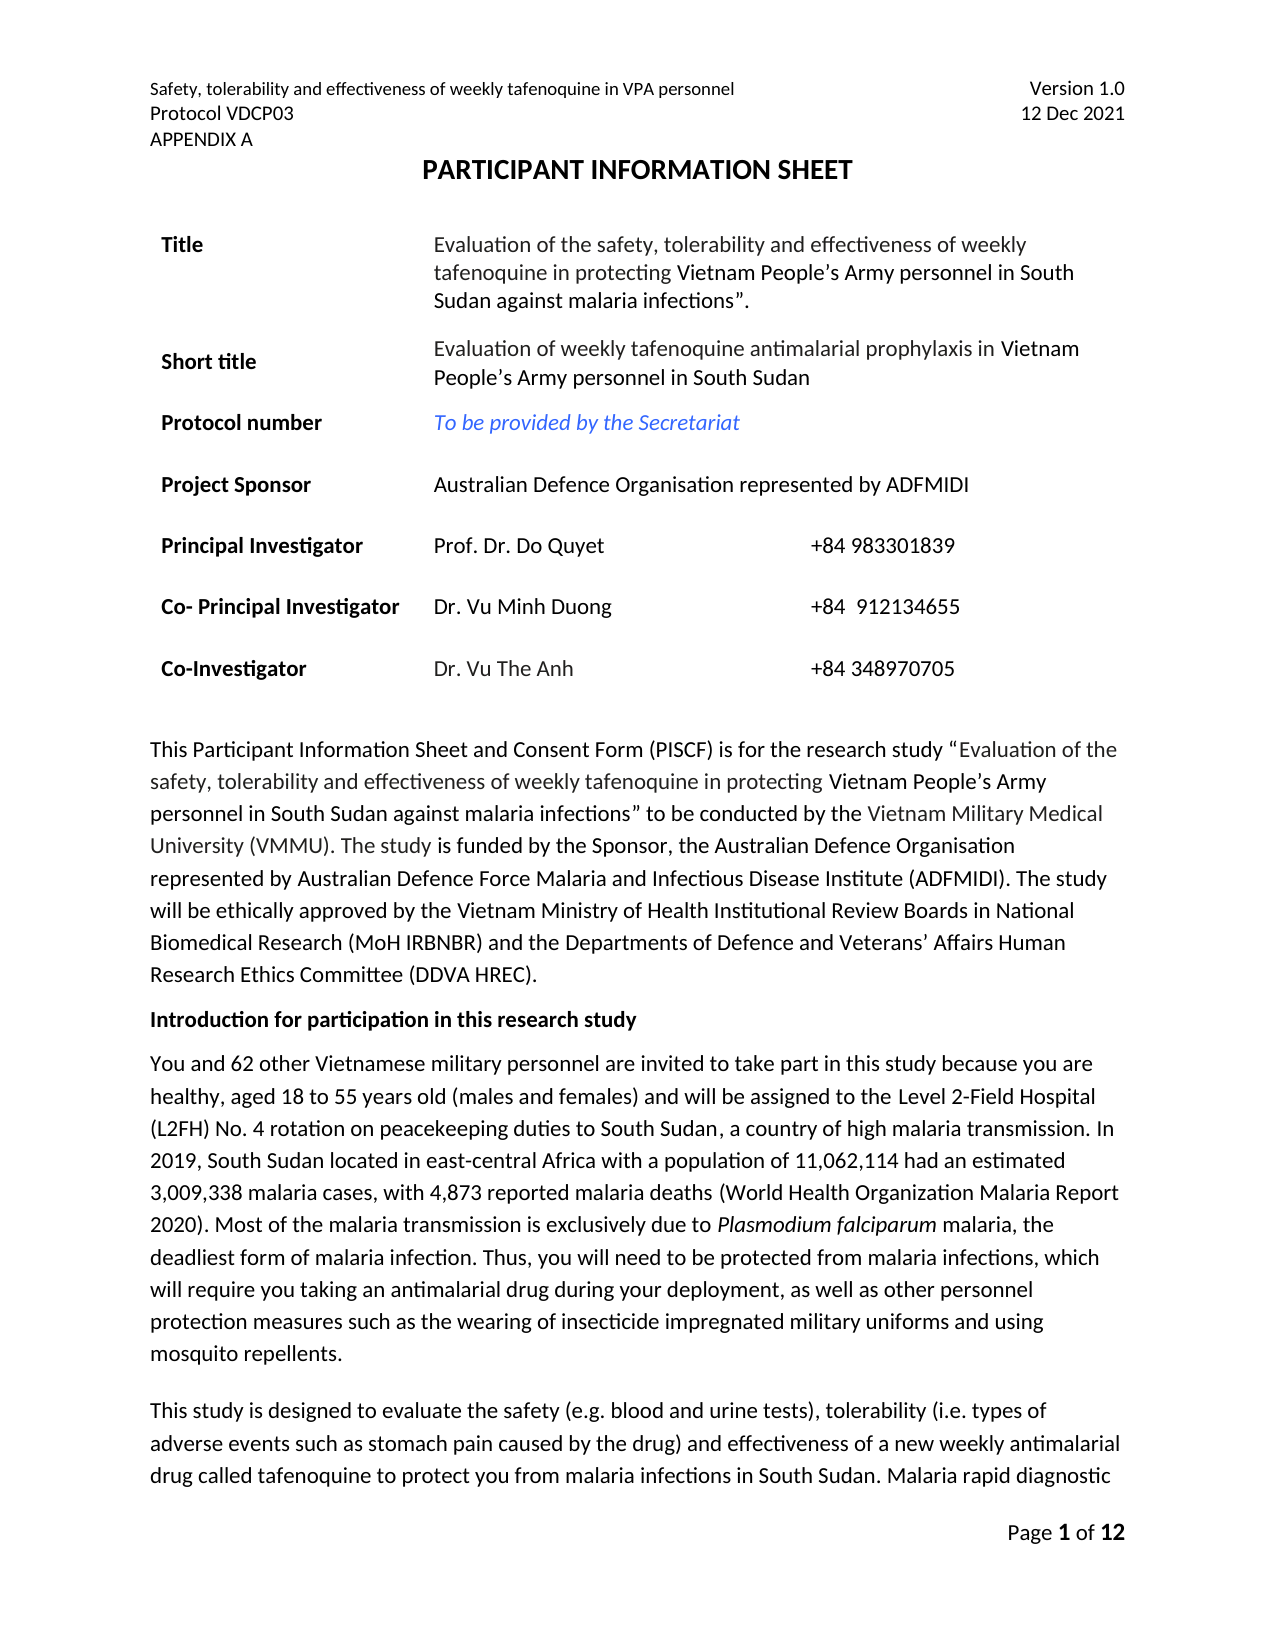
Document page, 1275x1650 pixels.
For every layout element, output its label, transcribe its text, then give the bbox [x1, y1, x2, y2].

table_cell Dr. Vu The Anh [422, 641, 799, 703]
table_cell +84 348970705 [800, 641, 1125, 703]
table_cell Australian Defence Organisation represented by ADFMIDI [422, 457, 1125, 519]
text Introduction for participation in this research study [150, 1005, 1125, 1033]
table_cell Short title [150, 335, 422, 396]
table_cell To be provided by the Secretariat [422, 396, 1125, 457]
table_cell Co- Principal Investigator [150, 580, 422, 641]
table_cell Prof. Dr. Do Quyet [422, 519, 799, 580]
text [150, 1396, 1125, 1489]
table_cell Project Sponsor [150, 457, 422, 519]
text You and 62 other Vietnamese military personnel are invited to take part in this study because you are healthy, aged 18 to 55 years old (males and females) and will be assigned to the Level 2-Field Hospital (L2FH) No. 4 rotation on peacekeeping duties to South Sudan, a country of high malaria transmission. In 2019, South Sudan located in east-central Africa with a population of 11,062,114 had an estimated 3,009,338 malaria cases, with 4,873 reported malaria deaths (World Health Organization Malaria Report 2020). Most of the malaria transmission is exclusively due to Plasmodium falciparum malaria, the deadliest form of malaria infection. Thus, you will need to be protected from malaria infections, which will require you taking an antimalarial drug during your deployment, as well as other personnel protection measures such as the wearing of insecticide impregnated military uniforms and using mosquito repellents. [150, 1049, 1125, 1367]
table_cell +84 983301839 [800, 519, 1125, 580]
table_cell Dr. Vu Minh Duong [422, 580, 799, 641]
table_cell Principal Investigator [150, 519, 422, 580]
table_cell Protocol number [150, 396, 422, 457]
table_header Title [150, 217, 422, 334]
text This Participant Information Sheet and Consent Form (PISCF) is for the research study “Evaluation of the safety, tolerability and effectiveness of weekly tafenoquine in protecting Vietnam People’s Army personnel in South Sudan against malaria infections” to be conducted by the Vietnam Military Medical University (VMMU). The study is funded by the Sponsor, the Australian Defence Organisation represented by Australian Defence Force Malaria and Infectious Disease Institute (ADFMIDI). The study will be ethically approved by the Vietnam Ministry of Health Institutional Review Boards in National Biomedical Research (MoH IRBNBR) and the Departments of Defence and Veterans’ Affairs Human Research Ethics Committee (DDVA HREC). [150, 735, 1125, 988]
table_cell Evaluation of weekly tafenoquine antimalarial prophylaxis in Vietnam People’s Army personnel in South Sudan [422, 335, 1125, 396]
table_header Evaluation of the safety, tolerability and effectiveness of weekly tafenoquine in protecting Vietnam People’s Army personnel in South Sudan against malaria infections”. [422, 217, 1125, 334]
table_cell +84 912134655 [800, 580, 1125, 641]
text PARTICIPANT INFORMATION SHEET [150, 151, 1125, 187]
table_cell Co-Investigator [150, 641, 422, 703]
